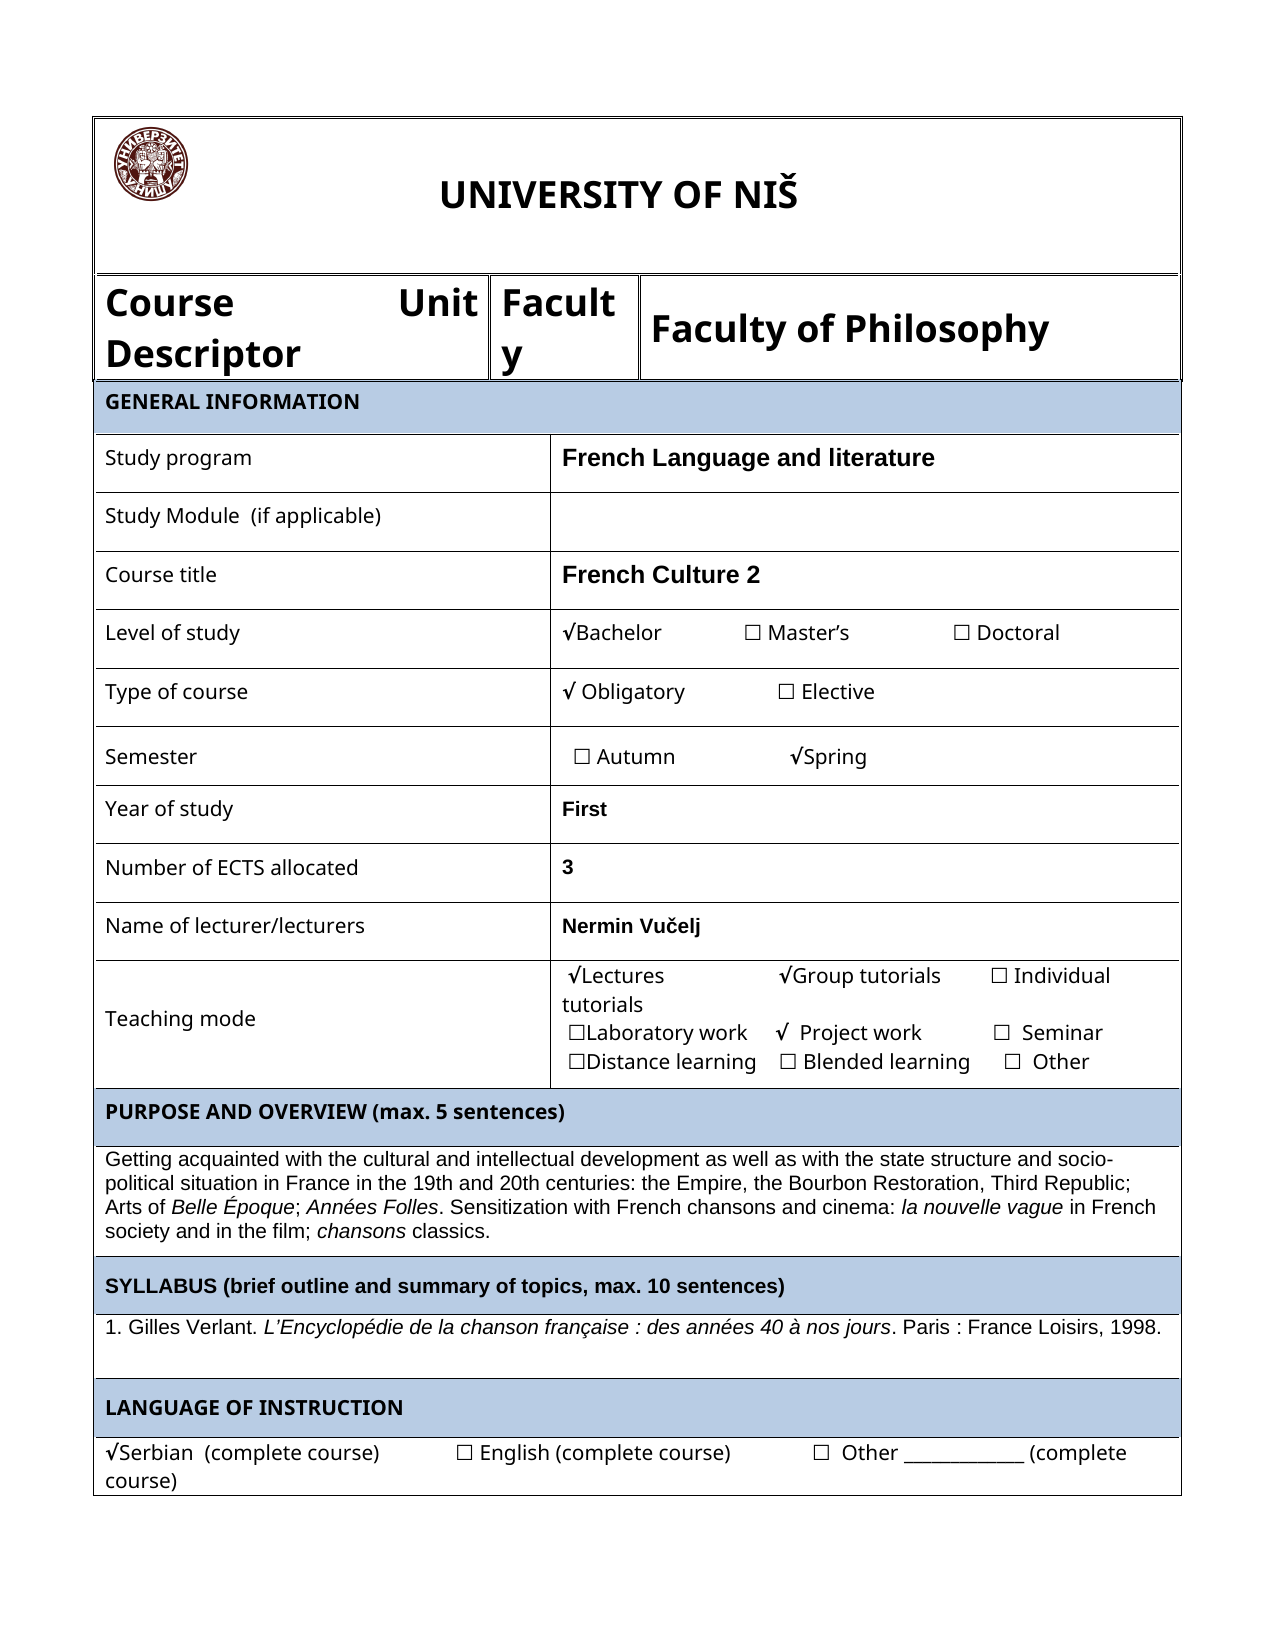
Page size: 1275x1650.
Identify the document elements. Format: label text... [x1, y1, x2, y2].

table_cell Level of study [94, 609, 550, 668]
table_cell French Culture 2 [551, 551, 1181, 609]
table_cell Teaching mode [94, 960, 550, 1088]
table_cell Number of ECTS allocated [94, 843, 550, 902]
table_cell LANGUAGE OF INSTRUCTION [94, 1378, 1181, 1437]
table_cell SYLLABUS (brief outline and summary of topics, max. 10 sentences) [94, 1256, 1181, 1314]
table_cell Getting acquainted with the cultural and intellectual development as well as with the state structure and socio-political situation in France in the 19th and 20th centuries: the Empire, the Bourbon Restoration, Third Republic; Arts of Belle Époque; Années Folles. Sensitization with French chansons and cinema: la nouvelle vague in French society and in the film; chansons classics. [94, 1146, 1181, 1256]
table_cell Semester [94, 726, 550, 785]
table_cell Type of course [94, 668, 550, 726]
table_cell Course title [94, 551, 550, 609]
table_cell Faculty [491, 276, 638, 378]
table_cell Obligatory Elective [551, 668, 1181, 726]
table_cell Course Unit Descriptor [94, 273, 490, 378]
table_cell Autumn Spring [551, 726, 1181, 785]
table_cell PURPOSE AND OVERVIEW (max. 5 sentences) [94, 1088, 1181, 1146]
table_cell Lectures Group tutorials Individual tutorials Laboratory work Project work Seminar Distance learning Blended learning Other [551, 960, 1181, 1088]
table_cell Study Module (if applicable) [94, 492, 550, 551]
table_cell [94, 1437, 1181, 1495]
table_cell Study program [94, 434, 550, 492]
table_cell Name of lecturer/lecturers [94, 902, 550, 960]
table_cell Year of study [94, 785, 550, 843]
table_cell Bachelor Master’s Doctoral [551, 609, 1181, 668]
table_cell Faculty of Philosophy [639, 273, 1181, 378]
table_cell 3 [551, 843, 1181, 902]
table_cell GENERAL INFORMATION [94, 379, 1181, 433]
table_cell First [551, 785, 1181, 843]
table_cell [551, 492, 1181, 551]
table_cell French Language and literature [551, 434, 1181, 492]
table_header UNIVERSITY OF NIŠ [95, 119, 1180, 273]
table_cell Nermin Vučelj [551, 902, 1181, 960]
table_cell 1. Gilles Verlant. L’Encyclopédie de la chanson française : des années 40 à nos jours. Paris : France Loisirs, 1998. [94, 1314, 1181, 1378]
